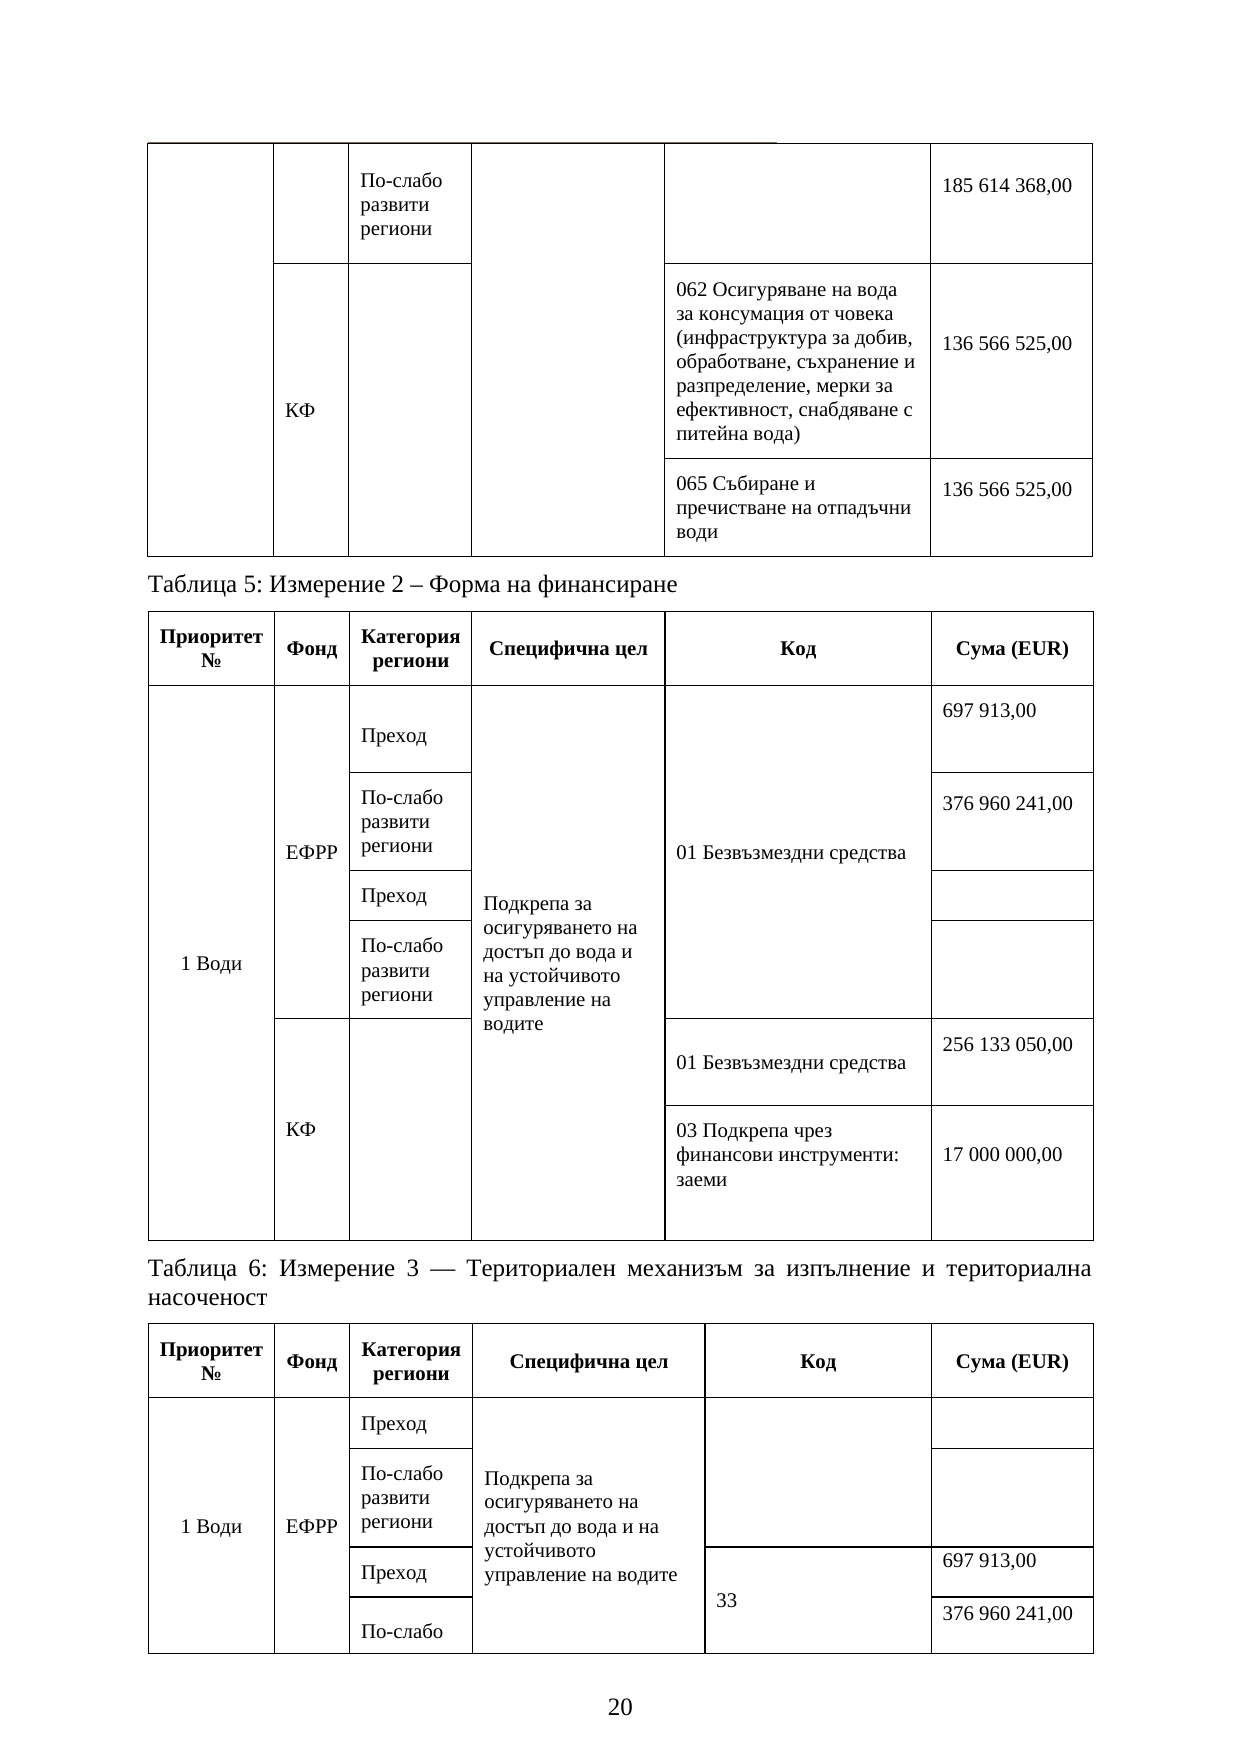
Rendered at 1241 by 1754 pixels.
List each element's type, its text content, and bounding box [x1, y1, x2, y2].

table_cell По-слабо развити региони [350, 921, 471, 1018]
table_cell 03 Подкрепа чрез финансови инструменти: заеми [666, 1106, 931, 1239]
table_header Приоритет № [149, 1324, 274, 1397]
table_cell 136 566 525,00 [931, 459, 1092, 556]
table_cell 136 566 525,00 [931, 264, 1092, 458]
table_cell 697 913,00 [932, 686, 1093, 772]
table_cell 17 000 000,00 [932, 1106, 1093, 1239]
table_header Категория региони [350, 612, 471, 685]
table_cell 1 Води [149, 1398, 274, 1653]
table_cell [350, 1598, 472, 1653]
table_cell [932, 921, 1093, 1018]
text Таблица 5: Измерение 2 – Форма на финансиране [148, 569, 1093, 598]
table_header Фонд [275, 1324, 349, 1397]
table_cell 01 Безвъзмездни средства [666, 1019, 931, 1105]
table_cell 065 Събиране и пречистване на отпадъчни води [665, 459, 930, 556]
table_cell Преход [350, 1398, 472, 1447]
table_cell [932, 1449, 1093, 1546]
table_cell [932, 1398, 1093, 1447]
table_cell 376 960 241,00 [932, 1598, 1093, 1653]
table_cell [932, 871, 1093, 920]
table_header Код [706, 1324, 931, 1397]
table_cell [706, 1398, 931, 1546]
table_cell По-слабо развити региони [350, 1449, 472, 1546]
table_cell Подкрепа за осигуряването на достъп до вода и на устойчивото управление на водите [473, 1398, 704, 1653]
table_cell 256 133 050,00 [932, 1019, 1093, 1105]
table_cell 33 [706, 1548, 931, 1653]
table_header Специфична цел [473, 1324, 704, 1397]
table_header Сума (EUR) [932, 612, 1093, 685]
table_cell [665, 144, 930, 263]
table_cell 697 913,00 [932, 1548, 1093, 1596]
table_cell [349, 264, 471, 556]
table_cell Преход [350, 686, 471, 772]
table_cell ЕФРР [275, 1398, 349, 1653]
table_cell КФ [275, 1019, 349, 1239]
table_header Фонд [275, 612, 349, 685]
table_header Специфична цел [472, 612, 664, 685]
table_header Приоритет № [149, 612, 274, 685]
table_cell Подкрепа за осигуряването на достъп до вода и на устойчивото управление на водите [472, 686, 664, 1239]
table_cell ЕФРР [275, 686, 349, 1018]
table_header Категория региони [350, 1324, 472, 1397]
table_header Сума (EUR) [932, 1324, 1093, 1397]
table_cell По-слабо развити региони [350, 773, 471, 870]
table_header Код [666, 612, 931, 685]
table_cell Преход [350, 1548, 472, 1596]
table_cell 376 960 241,00 [932, 773, 1093, 870]
table_cell 1 Води [149, 686, 274, 1239]
table_cell 01 Безвъзмездни средства [666, 686, 931, 1018]
text Таблица 6: Измерение 3 — Териториален механизъм за изпълнение и териториална насоченост [148, 1253, 1093, 1311]
table_cell Преход [350, 871, 471, 920]
table_cell [350, 1019, 471, 1239]
table_cell 185 614 368,00 [931, 144, 1092, 263]
table_cell По-слабо развити региони [349, 144, 471, 263]
table_cell КФ [274, 264, 348, 556]
